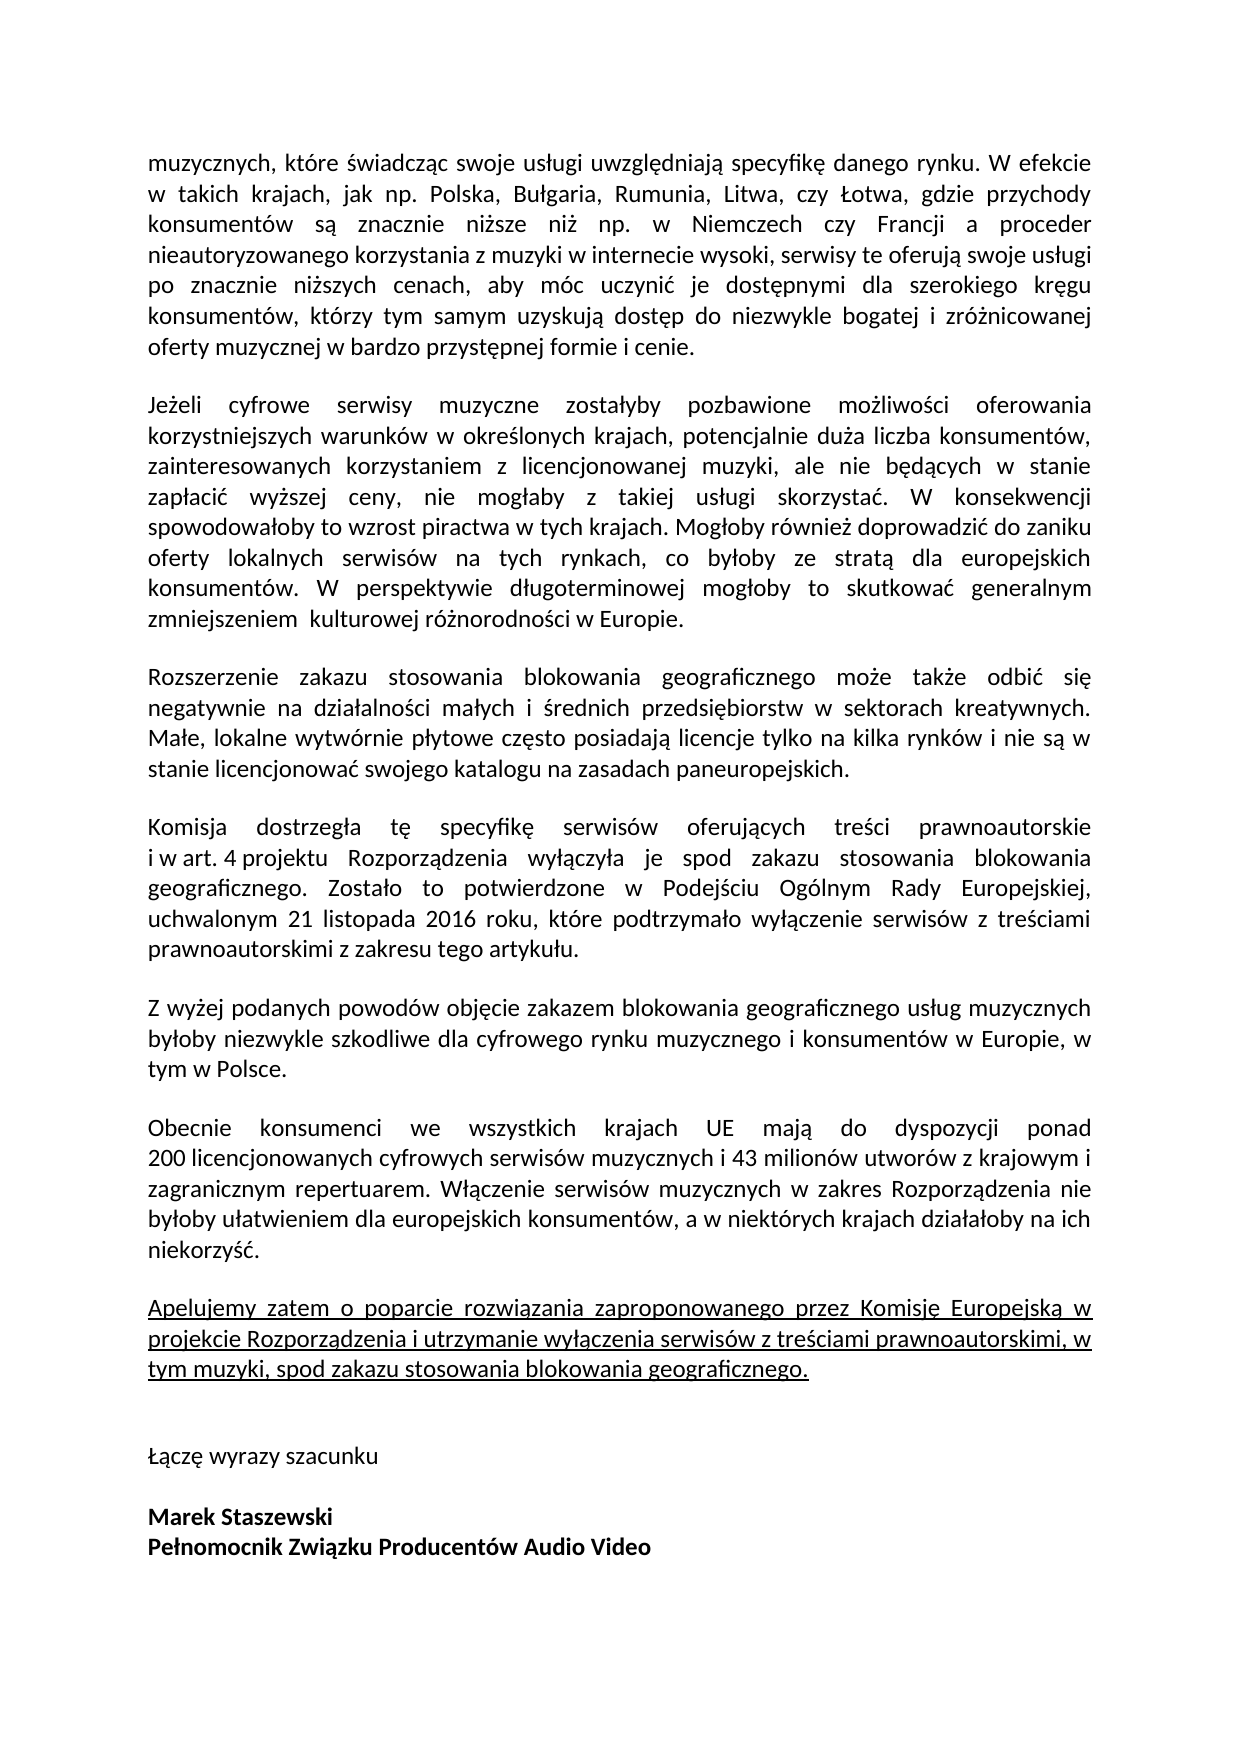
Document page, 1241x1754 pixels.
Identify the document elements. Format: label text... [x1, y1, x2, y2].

text Apelujemy zatem o poparcie rozwiązania zaproponowanego przez Komisję Europejską w projekcie Rozporządzenia i utrzymanie wyłączenia serwisów z treściami prawnoautorskimi, w tym muzyki, spod zakazu stosowania blokowania geograficznego. [148, 1292, 1093, 1318]
text Pełnomocnik Związku Producentów Audio Video [148, 1532, 1093, 1562]
text Z wyżej podanych powodów objęcie zakazem blokowania geograficznego usług muzycznych byłoby niezwykle szkodliwe dla cyfrowego rynku muzycznego i konsumentów w Europie, w tym w Polsce. [148, 992, 1093, 1084]
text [148, 148, 1093, 361]
text Jeżeli cyfrowe serwisy muzyczne zostałyby pozbawione możliwości oferowania korzystniejszych warunków w określonych krajach, potencjalnie duża liczba konsumentów, zainteresowanych korzystaniem z licencjonowanej muzyki, ale nie będących w stanie zapłacić wyższej ceny, nie mogłaby z takiej usługi skorzystać. W konsekwencji spowodowałoby to wzrost piractwa w tych krajach. Mogłoby również doprowadzić do zaniku oferty lokalnych serwisów na tych rynkach, co byłoby ze stratą dla europejskich konsumentów. W perspektywie długoterminowej mogłoby to skutkować generalnym zmniejszeniem kulturowej różnorodności w Europie. [148, 389, 1093, 633]
text Łączę wyrazy szacunku [148, 1440, 1093, 1471]
text Marek Staszewski [148, 1501, 1093, 1532]
text Rozszerzenie zakazu stosowania blokowania geograficznego może także odbić się negatywnie na działalności małych i średnich przedsiębiorstw w sektorach kreatywnych. Małe, lokalne wytwórnie płytowe często posiadają licencje tylko na kilka rynków i nie są w stanie licencjonować swojego katalogu na zasadach paneuropejskich. [148, 661, 1093, 783]
text Komisja dostrzegła tę specyfikę serwisów oferujących treści prawnoautorskie i w art. 4 projektu Rozporządzenia wyłączyła je spod zakazu stosowania blokowania geograficznego. Zostało to potwierdzone w Podejściu Ogólnym Rady Europejskiej, uchwalonym 21 listopada 2016 roku, które podtrzymało wyłączenie serwisów z treściami prawnoautorskimi z zakresu tego artykułu. [148, 812, 1093, 964]
text Obecnie konsumenci we wszystkich krajach UE mają do dyspozycji ponad 200 licencjonowanych cyfrowych serwisów muzycznych i 43 milionów utworów z krajowym i zagranicznym repertuarem. Włączenie serwisów muzycznych w zakres Rozporządzenia nie byłoby ułatwieniem dla europejskich konsumentów, a w niektórych krajach działałoby na ich niekorzyść. [148, 1112, 1093, 1264]
text Apelujemy zatem o poparcie rozwiązania zaproponowanego przez Komisję Europejską w projekcie Rozporządzenia i utrzymanie wyłączenia serwisów z treściami prawnoautorskimi, w tym muzyki, spod zakazu stosowania blokowania geograficznego. [148, 1320, 1093, 1384]
